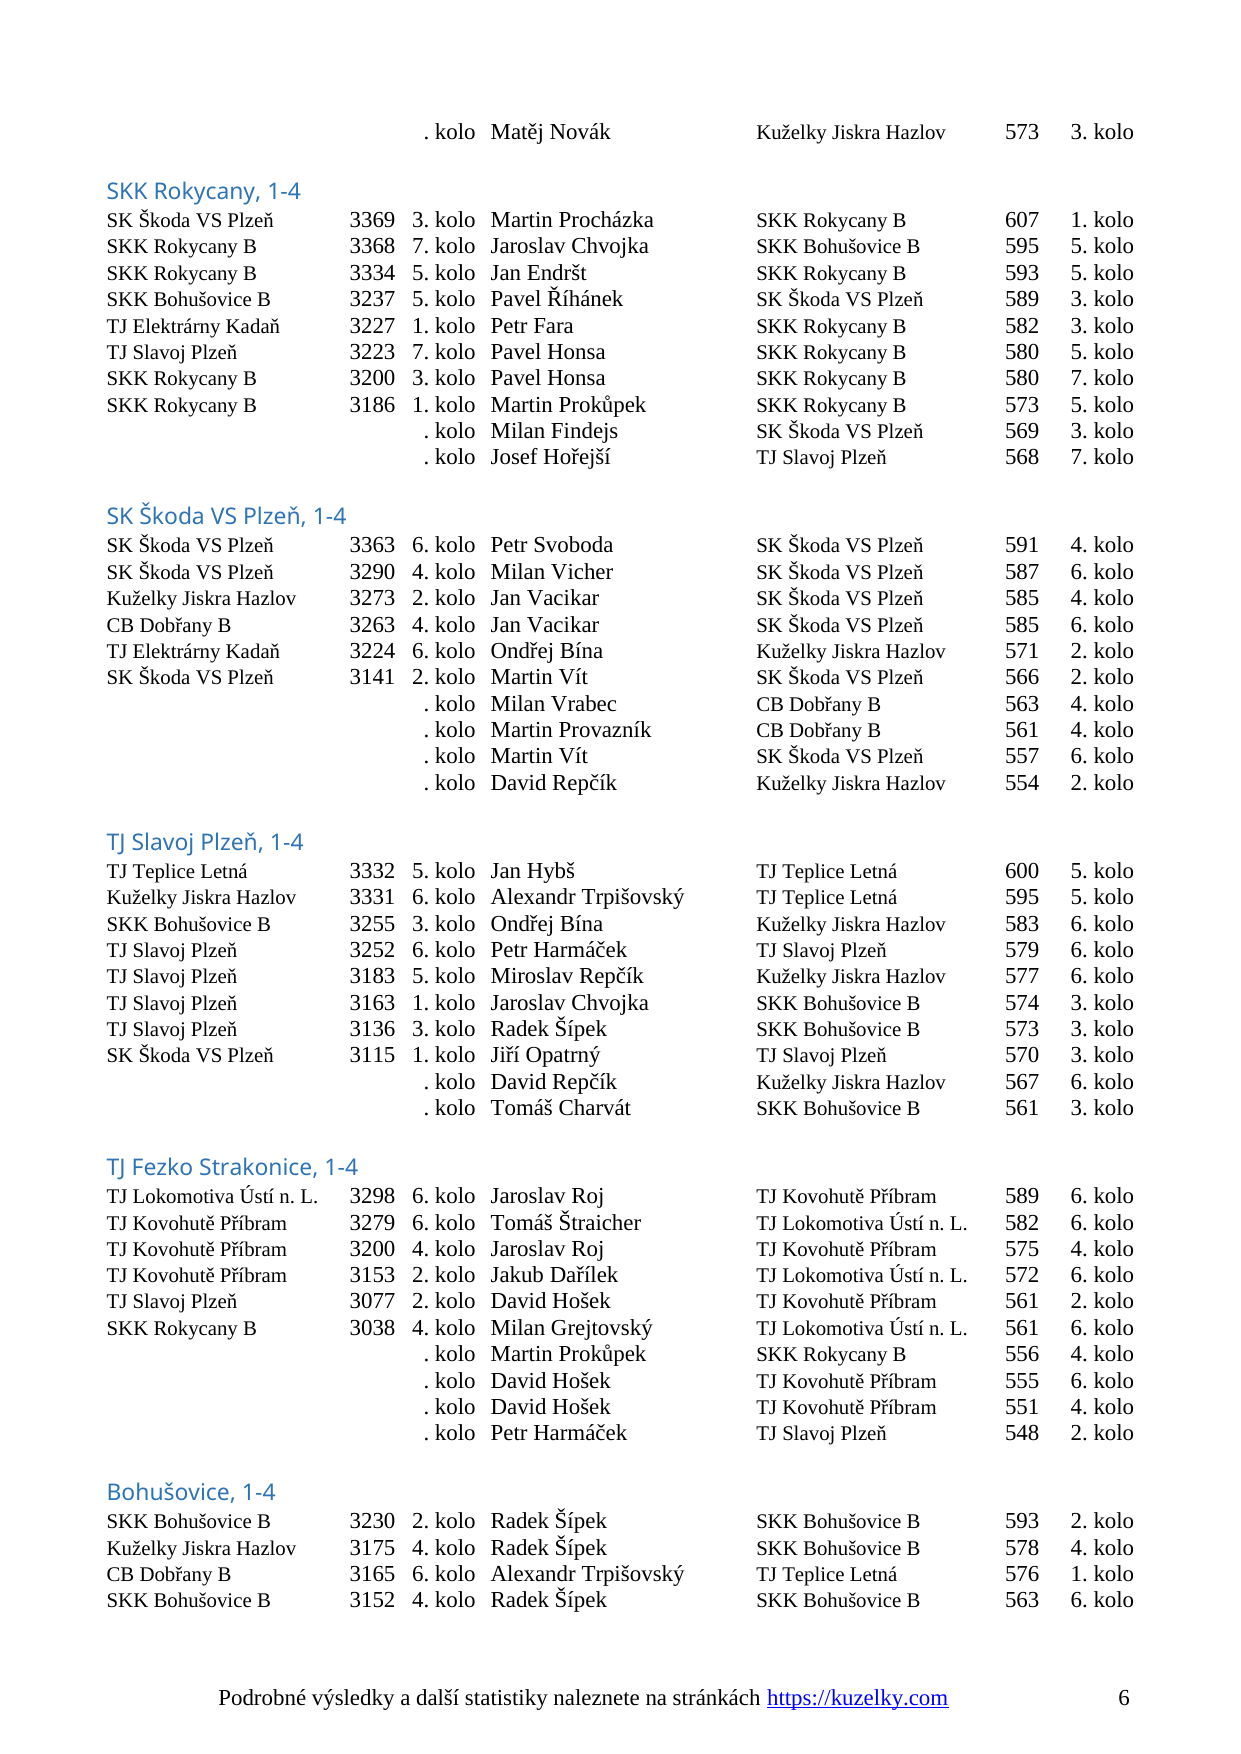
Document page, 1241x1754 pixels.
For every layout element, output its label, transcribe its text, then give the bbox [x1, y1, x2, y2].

text . kolo Martin Prokůpek SKK Rokycany B 556 4. kolo [106, 1340, 1134, 1367]
subtitle TJ Slavoj Plzeň, 1-4 [106, 826, 1134, 857]
text . kolo Matěj Novák Kuželky Jiskra Hazlov 573 3. kolo [106, 118, 1134, 144]
text TJ Slavoj Plzeň 3252 6. kolo Petr Harmáček TJ Slavoj Plzeň 579 6. kolo [106, 936, 1134, 962]
text . kolo Petr Harmáček TJ Slavoj Plzeň 548 2. kolo [106, 1419, 1134, 1446]
text TJ Slavoj Plzeň 3183 5. kolo Miroslav Repčík Kuželky Jiskra Hazlov 577 6. kolo [106, 962, 1134, 989]
subtitle Bohušovice, 1-4 [106, 1476, 1134, 1507]
text . kolo Milan Findejs SK Škoda VS Plzeň 569 3. kolo [106, 417, 1134, 443]
text . kolo David Repčík Kuželky Jiskra Hazlov 567 6. kolo [106, 1068, 1134, 1094]
text SK Škoda VS Plzeň 3369 3. kolo Martin Procházka SKK Rokycany B 607 1. kolo [106, 206, 1134, 233]
text SKK Bohušovice B 3255 3. kolo Ondřej Bína Kuželky Jiskra Hazlov 583 6. kolo [106, 909, 1134, 936]
text SKK Rokycany B 3038 4. kolo Milan Grejtovský TJ Lokomotiva Ústí n. L. 561 6. kolo [106, 1314, 1134, 1340]
text . kolo David Hošek TJ Kovohutě Příbram 555 6. kolo [106, 1367, 1134, 1393]
text TJ Slavoj Plzeň 3077 2. kolo David Hošek TJ Kovohutě Příbram 561 2. kolo [106, 1288, 1134, 1314]
text TJ Elektrárny Kadaň 3224 6. kolo Ondřej Bína Kuželky Jiskra Hazlov 571 2. kolo [106, 637, 1134, 663]
text Kuželky Jiskra Hazlov 3273 2. kolo Jan Vacikar SK Škoda VS Plzeň 585 4. kolo [106, 584, 1134, 611]
text SKK Rokycany B 3200 3. kolo Pavel Honsa SKK Rokycany B 580 7. kolo [106, 364, 1134, 391]
text SK Škoda VS Plzeň 3115 1. kolo Jiří Opatrný TJ Slavoj Plzeň 570 3. kolo [106, 1041, 1134, 1068]
text TJ Kovohutě Příbram 3200 4. kolo Jaroslav Roj TJ Kovohutě Příbram 575 4. kolo [106, 1235, 1134, 1261]
text . kolo David Hošek TJ Kovohutě Příbram 551 4. kolo [106, 1393, 1134, 1419]
text TJ Slavoj Plzeň 3223 7. kolo Pavel Honsa SKK Rokycany B 580 5. kolo [106, 338, 1134, 364]
text TJ Elektrárny Kadaň 3227 1. kolo Petr Fara SKK Rokycany B 582 3. kolo [106, 312, 1134, 338]
text SK Škoda VS Plzeň 3363 6. kolo Petr Svoboda SK Škoda VS Plzeň 591 4. kolo [106, 532, 1134, 558]
subtitle SKK Rokycany, 1-4 [106, 175, 1134, 206]
text SKK Bohušovice B 3230 2. kolo Radek Šípek SKK Bohušovice B 593 2. kolo [106, 1507, 1134, 1534]
text TJ Slavoj Plzeň 3136 3. kolo Radek Šípek SKK Bohušovice B 573 3. kolo [106, 1015, 1134, 1041]
text SKK Rokycany B 3334 5. kolo Jan Endršt SKK Rokycany B 593 5. kolo [106, 259, 1134, 285]
subtitle SK Škoda VS Plzeň, 1-4 [106, 500, 1134, 532]
text TJ Slavoj Plzeň 3163 1. kolo Jaroslav Chvojka SKK Bohušovice B 574 3. kolo [106, 989, 1134, 1015]
text SKK Bohušovice B 3237 5. kolo Pavel Říhánek SK Škoda VS Plzeň 589 3. kolo [106, 285, 1134, 312]
text Kuželky Jiskra Hazlov 3175 4. kolo Radek Šípek SKK Bohušovice B 578 4. kolo [106, 1534, 1134, 1560]
text CB Dobřany B 3165 6. kolo Alexandr Trpišovský TJ Teplice Letná 576 1. kolo [106, 1560, 1134, 1587]
text Kuželky Jiskra Hazlov 3331 6. kolo Alexandr Trpišovský TJ Teplice Letná 595 5. kolo [106, 883, 1134, 909]
text SK Škoda VS Plzeň 3290 4. kolo Milan Vicher SK Škoda VS Plzeň 587 6. kolo [106, 558, 1134, 584]
text TJ Teplice Letná 3332 5. kolo Jan Hybš TJ Teplice Letná 600 5. kolo [106, 857, 1134, 883]
text SKK Rokycany B 3368 7. kolo Jaroslav Chvojka SKK Bohušovice B 595 5. kolo [106, 233, 1134, 259]
text TJ Kovohutě Příbram 3279 6. kolo Tomáš Štraicher TJ Lokomotiva Ústí n. L. 582 6. kolo [106, 1208, 1134, 1235]
text SKK Rokycany B 3186 1. kolo Martin Prokůpek SKK Rokycany B 573 5. kolo [106, 391, 1134, 417]
text CB Dobřany B 3263 4. kolo Jan Vacikar SK Škoda VS Plzeň 585 6. kolo [106, 611, 1134, 637]
text . kolo Josef Hořejší TJ Slavoj Plzeň 568 7. kolo [106, 443, 1134, 470]
text . kolo David Repčík Kuželky Jiskra Hazlov 554 2. kolo [106, 769, 1134, 795]
text TJ Lokomotiva Ústí n. L. 3298 6. kolo Jaroslav Roj TJ Kovohutě Příbram 589 6. kolo [106, 1182, 1134, 1208]
text SK Škoda VS Plzeň 3141 2. kolo Martin Vít SK Škoda VS Plzeň 566 2. kolo [106, 663, 1134, 690]
text . kolo Martin Provazník CB Dobřany B 561 4. kolo [106, 716, 1134, 742]
text . kolo Tomáš Charvát SKK Bohušovice B 561 3. kolo [106, 1094, 1134, 1120]
text . kolo Martin Vít SK Škoda VS Plzeň 557 6. kolo [106, 742, 1134, 769]
subtitle TJ Fezko Strakonice, 1-4 [106, 1151, 1134, 1182]
text . kolo Milan Vrabec CB Dobřany B 563 4. kolo [106, 690, 1134, 716]
text SKK Bohušovice B 3152 4. kolo Radek Šípek SKK Bohušovice B 563 6. kolo [106, 1587, 1134, 1613]
text TJ Kovohutě Příbram 3153 2. kolo Jakub Dařílek TJ Lokomotiva Ústí n. L. 572 6. kolo [106, 1261, 1134, 1288]
